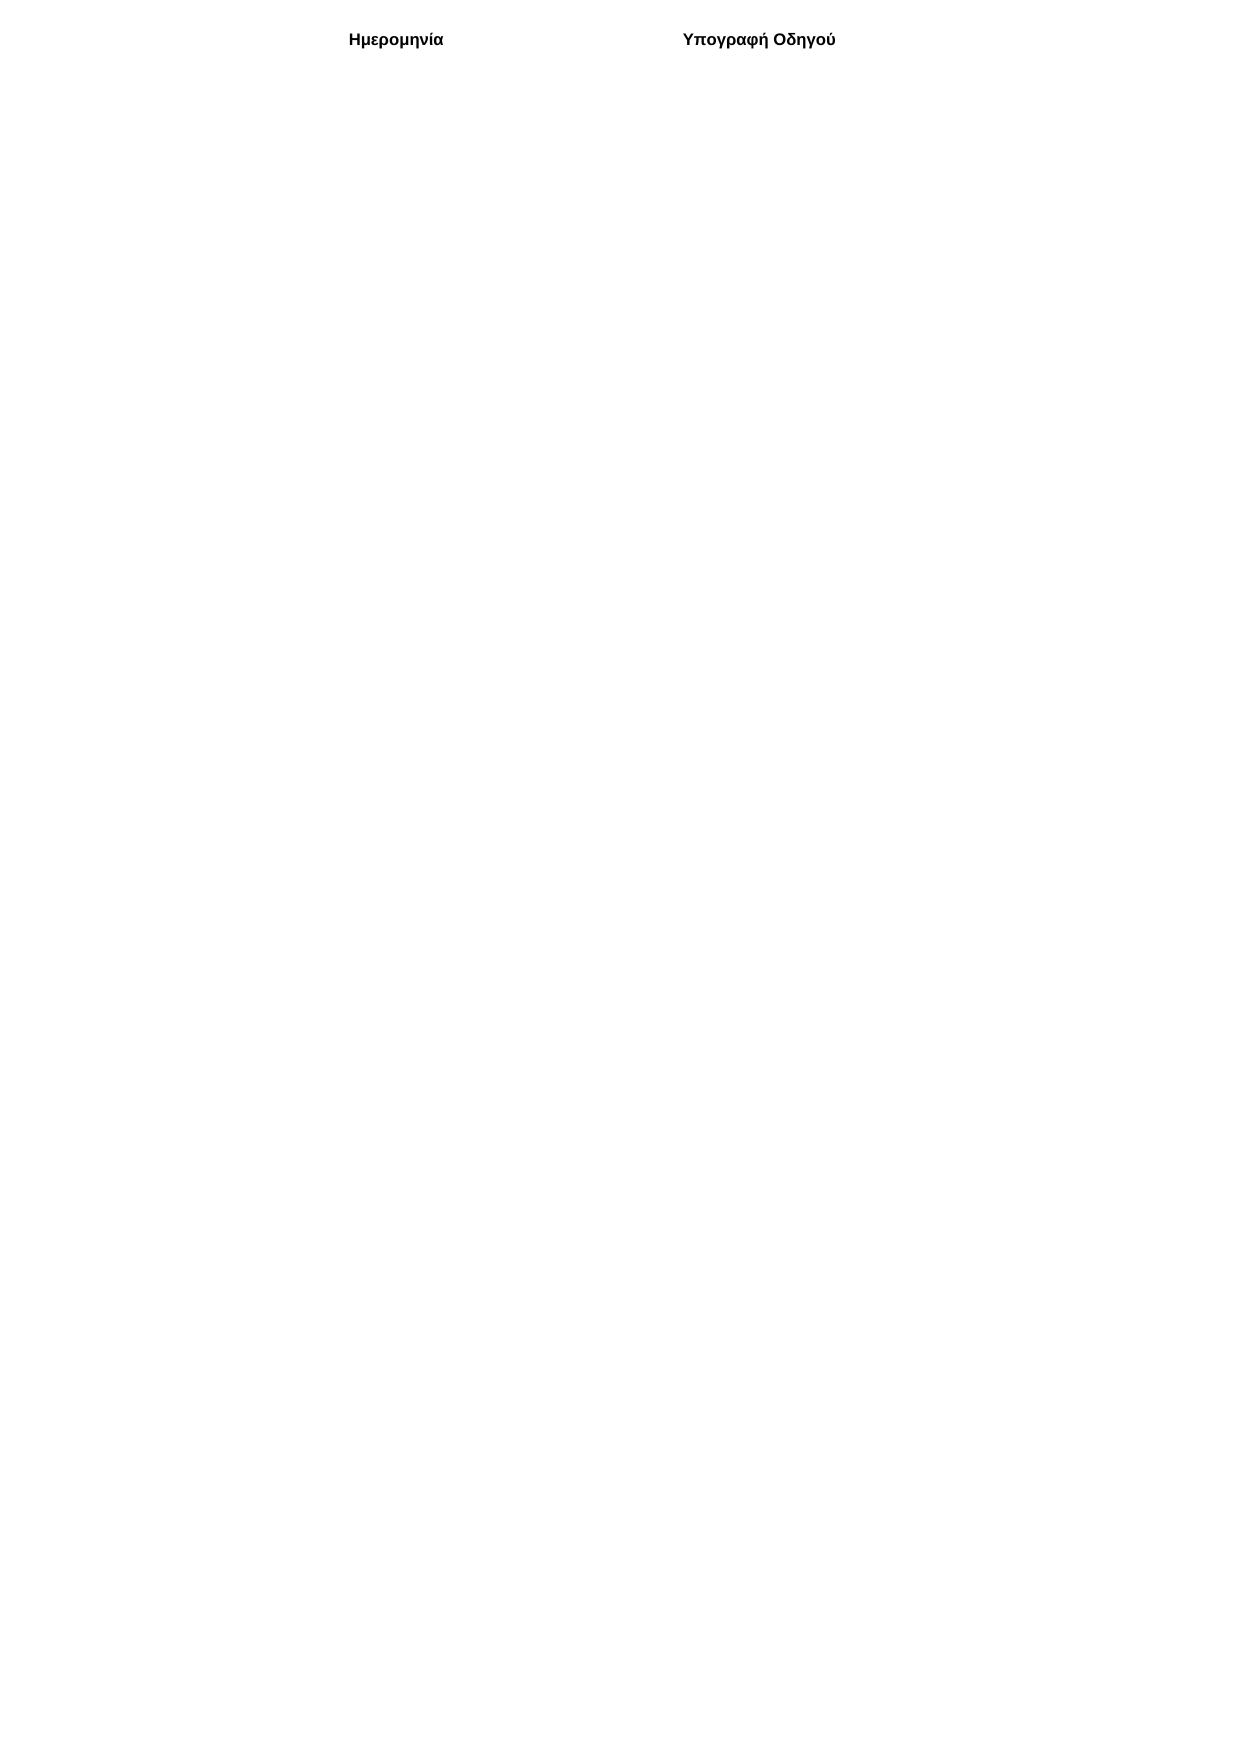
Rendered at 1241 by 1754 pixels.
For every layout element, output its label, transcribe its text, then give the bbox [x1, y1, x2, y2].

text Ημερομηνία Υπογραφή Οδηγού [83, 29, 1157, 49]
